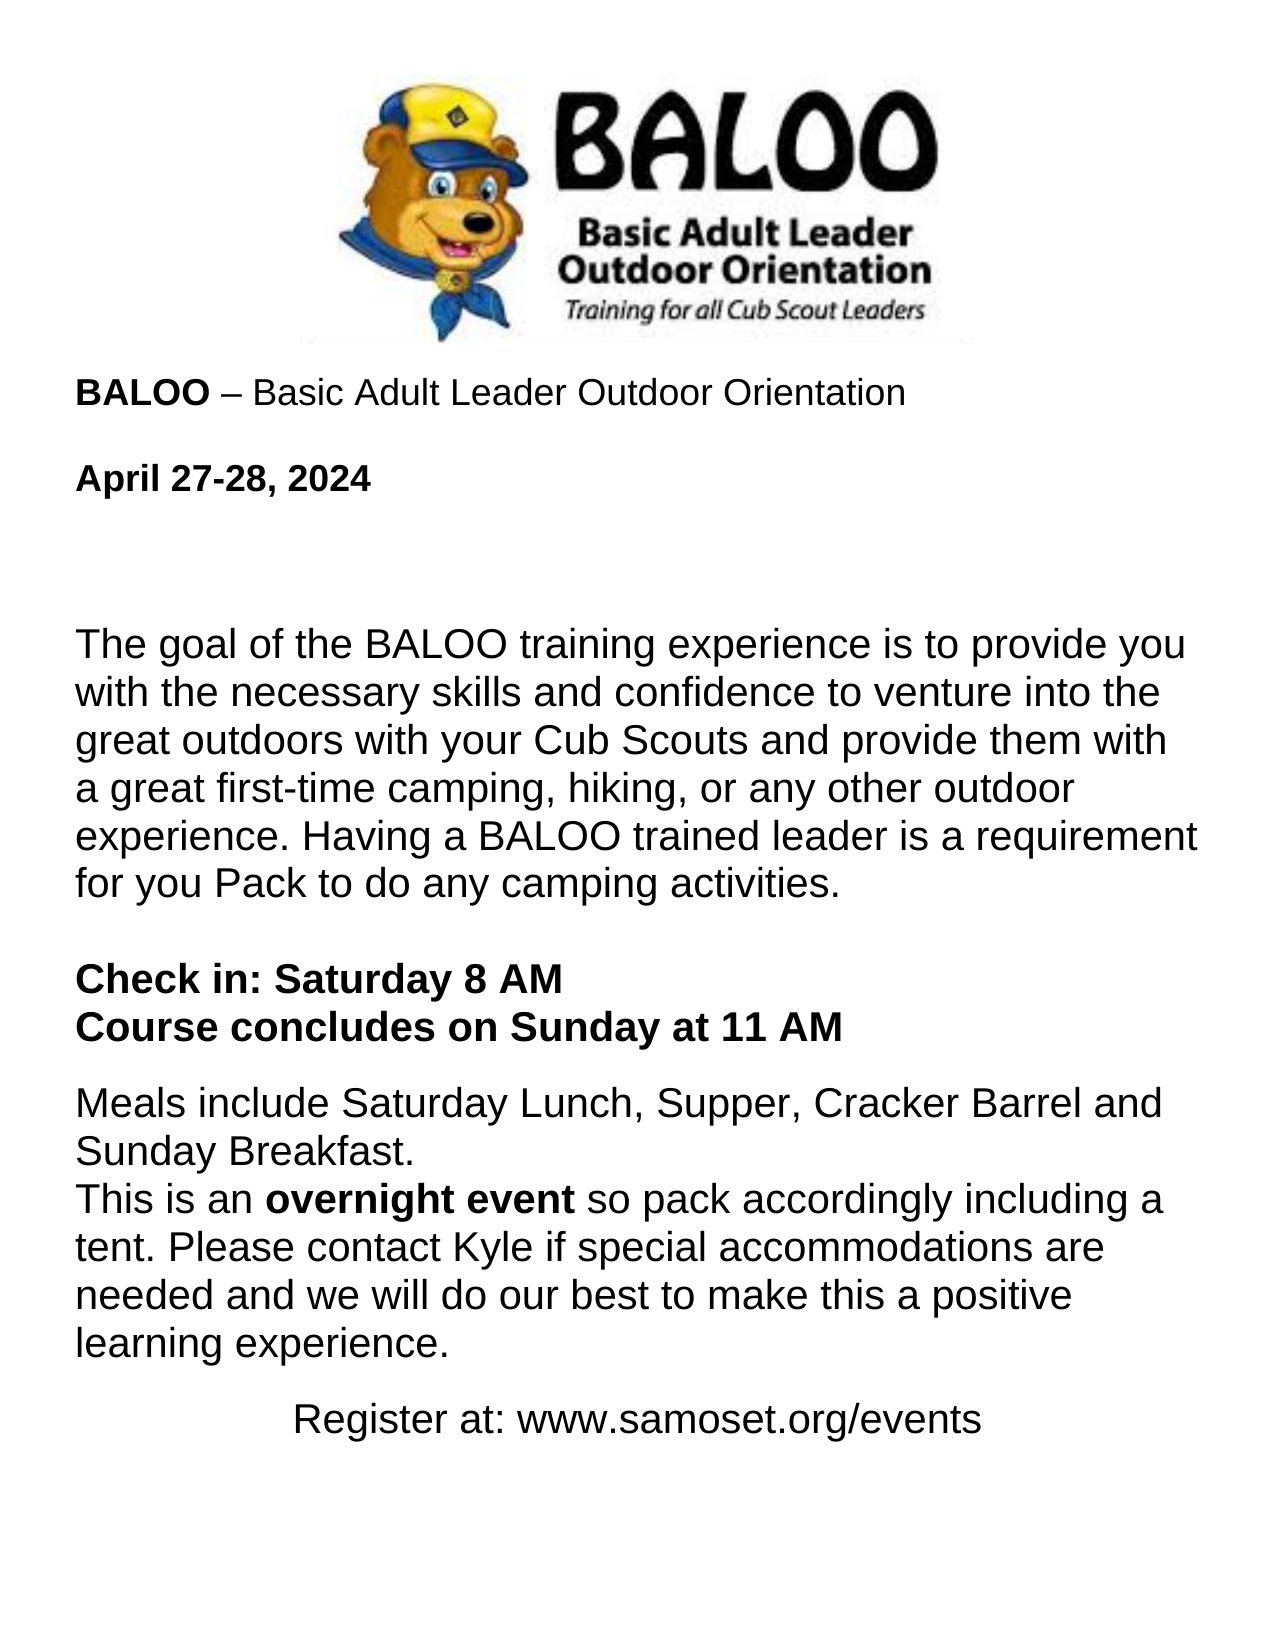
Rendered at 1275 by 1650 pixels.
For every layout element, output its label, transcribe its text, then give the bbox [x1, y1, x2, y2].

text Course concludes on Sunday at 11 AM [75, 1002, 1200, 1050]
picture [300, 75, 975, 344]
text Check in: Saturday 8 AM [75, 954, 1200, 1002]
text The goal of the BALOO training experience is to provide you with the necessary skills and confidence to venture into the great outdoors with your Cub Scouts and provide them with a great first-time camping, hiking, or any other outdoor experience. Having a BALOO trained leader is a requirement for you Pack to do any camping activities. [75, 619, 1200, 907]
text This is an overnight event so pack accordingly including a tent. Please contact Kyle if special accommodations are needed and we will do our best to make this a positive learning experience. [75, 1174, 1200, 1366]
text Register at: www.samoset.org/events [75, 1395, 1200, 1443]
text BALOO – Basic Adult Leader Outdoor Orientation [75, 370, 1200, 413]
text Meals include Saturday Lunch, Supper, Cracker Barrel and Sunday Breakfast. [75, 1078, 1200, 1174]
text April 27-28, 2024 [75, 456, 1200, 499]
